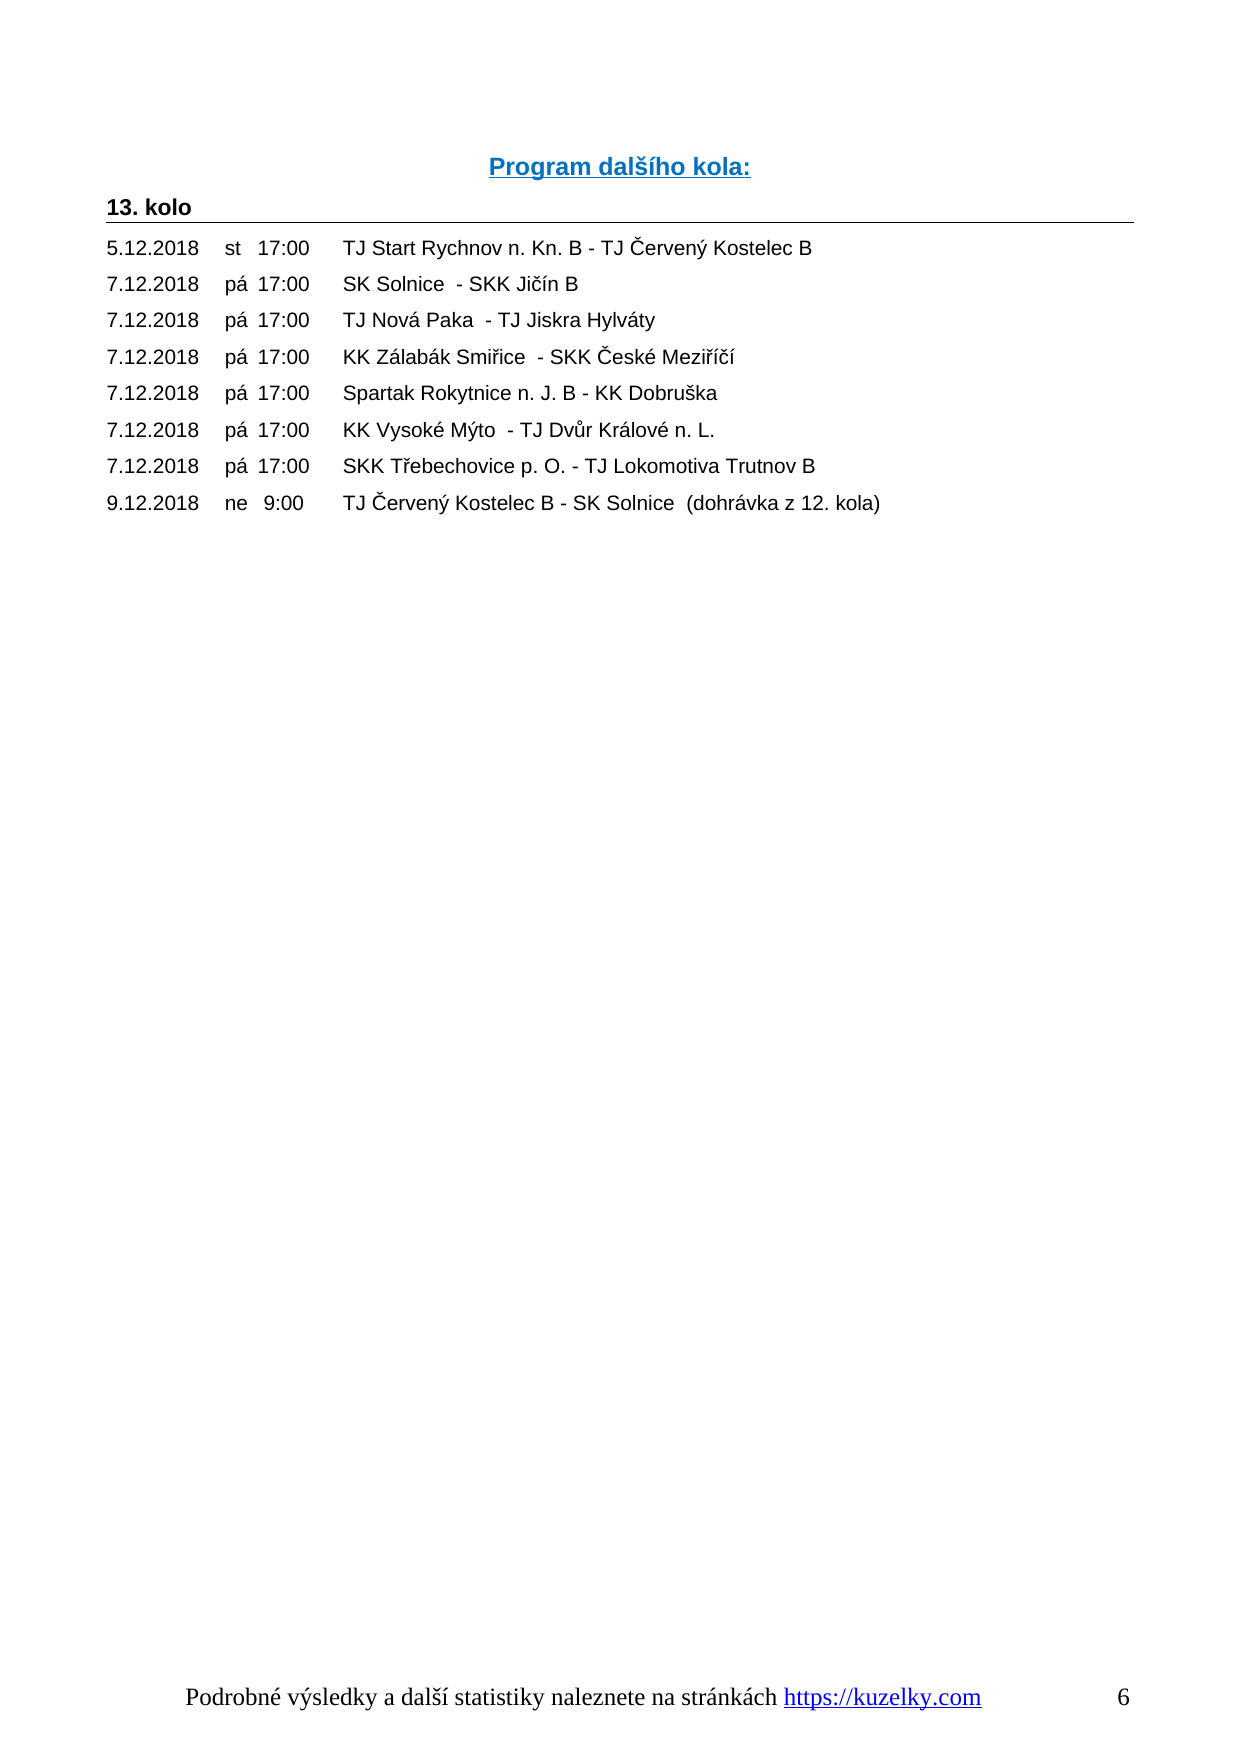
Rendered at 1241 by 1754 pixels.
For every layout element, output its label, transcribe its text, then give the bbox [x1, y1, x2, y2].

text 7.12.2018 pá 17:00 TJ Nová Paka - TJ Jiskra Hylváty [106, 308, 1134, 332]
text Program dalšího kola: [94, 152, 1145, 181]
text 9.12.2018 ne 9:00 TJ Červený Kostelec B - SK Solnice (dohrávka z 12. kola) [106, 491, 1134, 514]
text 7.12.2018 pá 17:00 KK Zálabák Smiřice - SKK České Meziříčí [106, 345, 1134, 369]
text 7.12.2018 pá 17:00 KK Vysoké Mýto - TJ Dvůr Králové n. L. [106, 418, 1134, 442]
text 5.12.2018 st 17:00 TJ Start Rychnov n. Kn. B - TJ Červený Kostelec B [106, 235, 1134, 259]
text 13. kolo [106, 193, 1134, 222]
text 7.12.2018 pá 17:00 SK Solnice - SKK Jičín B [106, 272, 1134, 296]
text 7.12.2018 pá 17:00 SKK Třebechovice p. O. - TJ Lokomotiva Trutnov B [106, 454, 1134, 478]
text 7.12.2018 pá 17:00 Spartak Rokytnice n. J. B - KK Dobruška [106, 381, 1134, 405]
